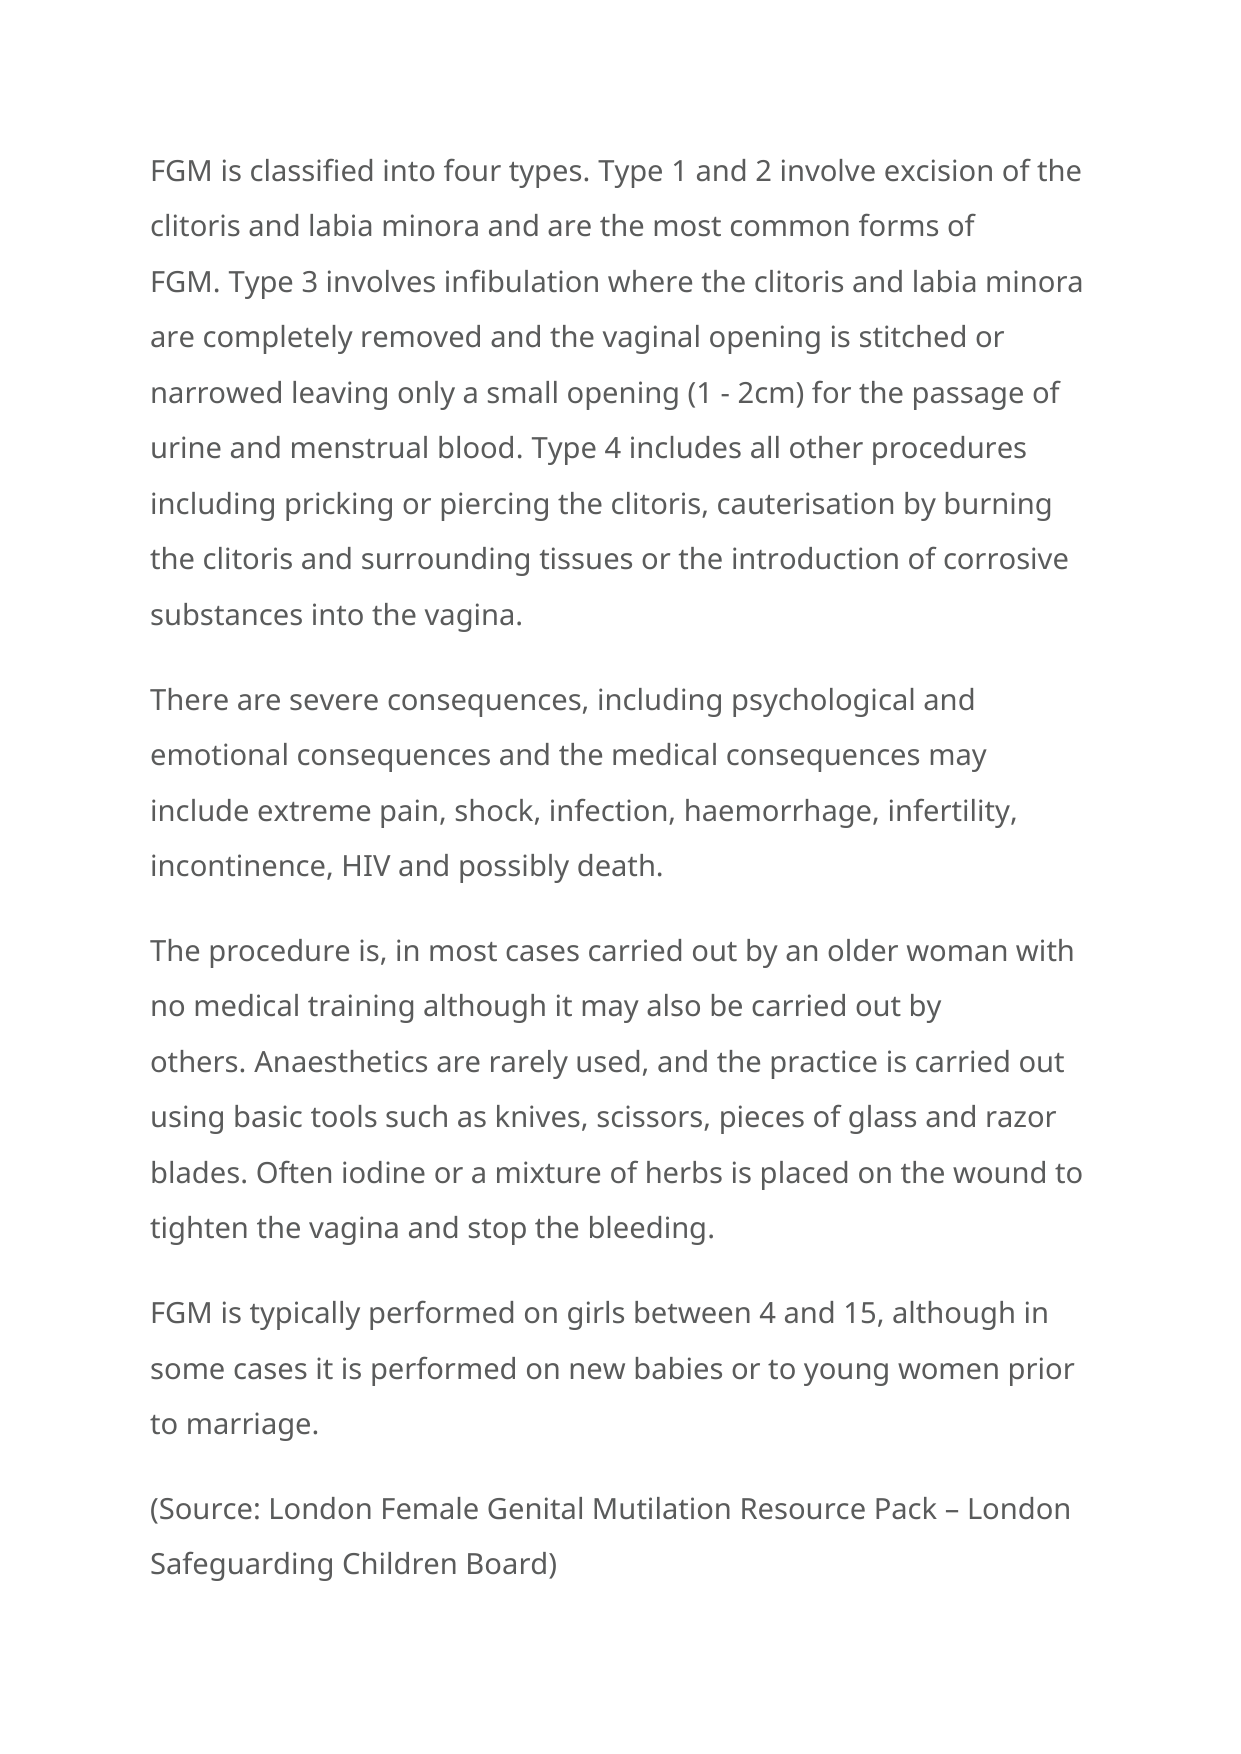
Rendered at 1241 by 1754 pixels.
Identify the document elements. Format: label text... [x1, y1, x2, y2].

text There are severe consequences, including psychological and emotional consequences and the medical consequences may include extreme pain, shock, infection, haemorrhage, infertility, incontinence, HIV and possibly death. [150, 679, 1090, 885]
text (Source: London Female Genital Mutilation Resource Pack – London Safeguarding Children Board) [150, 1488, 1090, 1583]
text FGM is typically performed on girls between 4 and 15, although in some cases it is performed on new babies or to young women prior to marriage. [150, 1292, 1090, 1443]
text FGM is classified into four types. Type 1 and 2 involve excision of the clitoris and labia minora and are the most common forms of FGM. Type 3 involves infibulation where the clitoris and labia minora are completely removed and the vaginal opening is stitched or narrowed leaving only a small opening (1 - 2cm) for the passage of urine and menstrual blood. Type 4 includes all other procedures including pricking or piercing the clitoris, cauterisation by burning the clitoris and surrounding tissues or the introduction of corrosive substances into the vagina. [150, 150, 1090, 634]
text The procedure is, in most cases carried out by an older woman with no medical training although it may also be carried out by others. Anaesthetics are rarely used, and the practice is carried out using basic tools such as knives, scissors, pieces of glass and razor blades. Often iodine or a mixture of herbs is placed on the wound to tighten the vagina and stop the bleeding. [150, 930, 1090, 1247]
